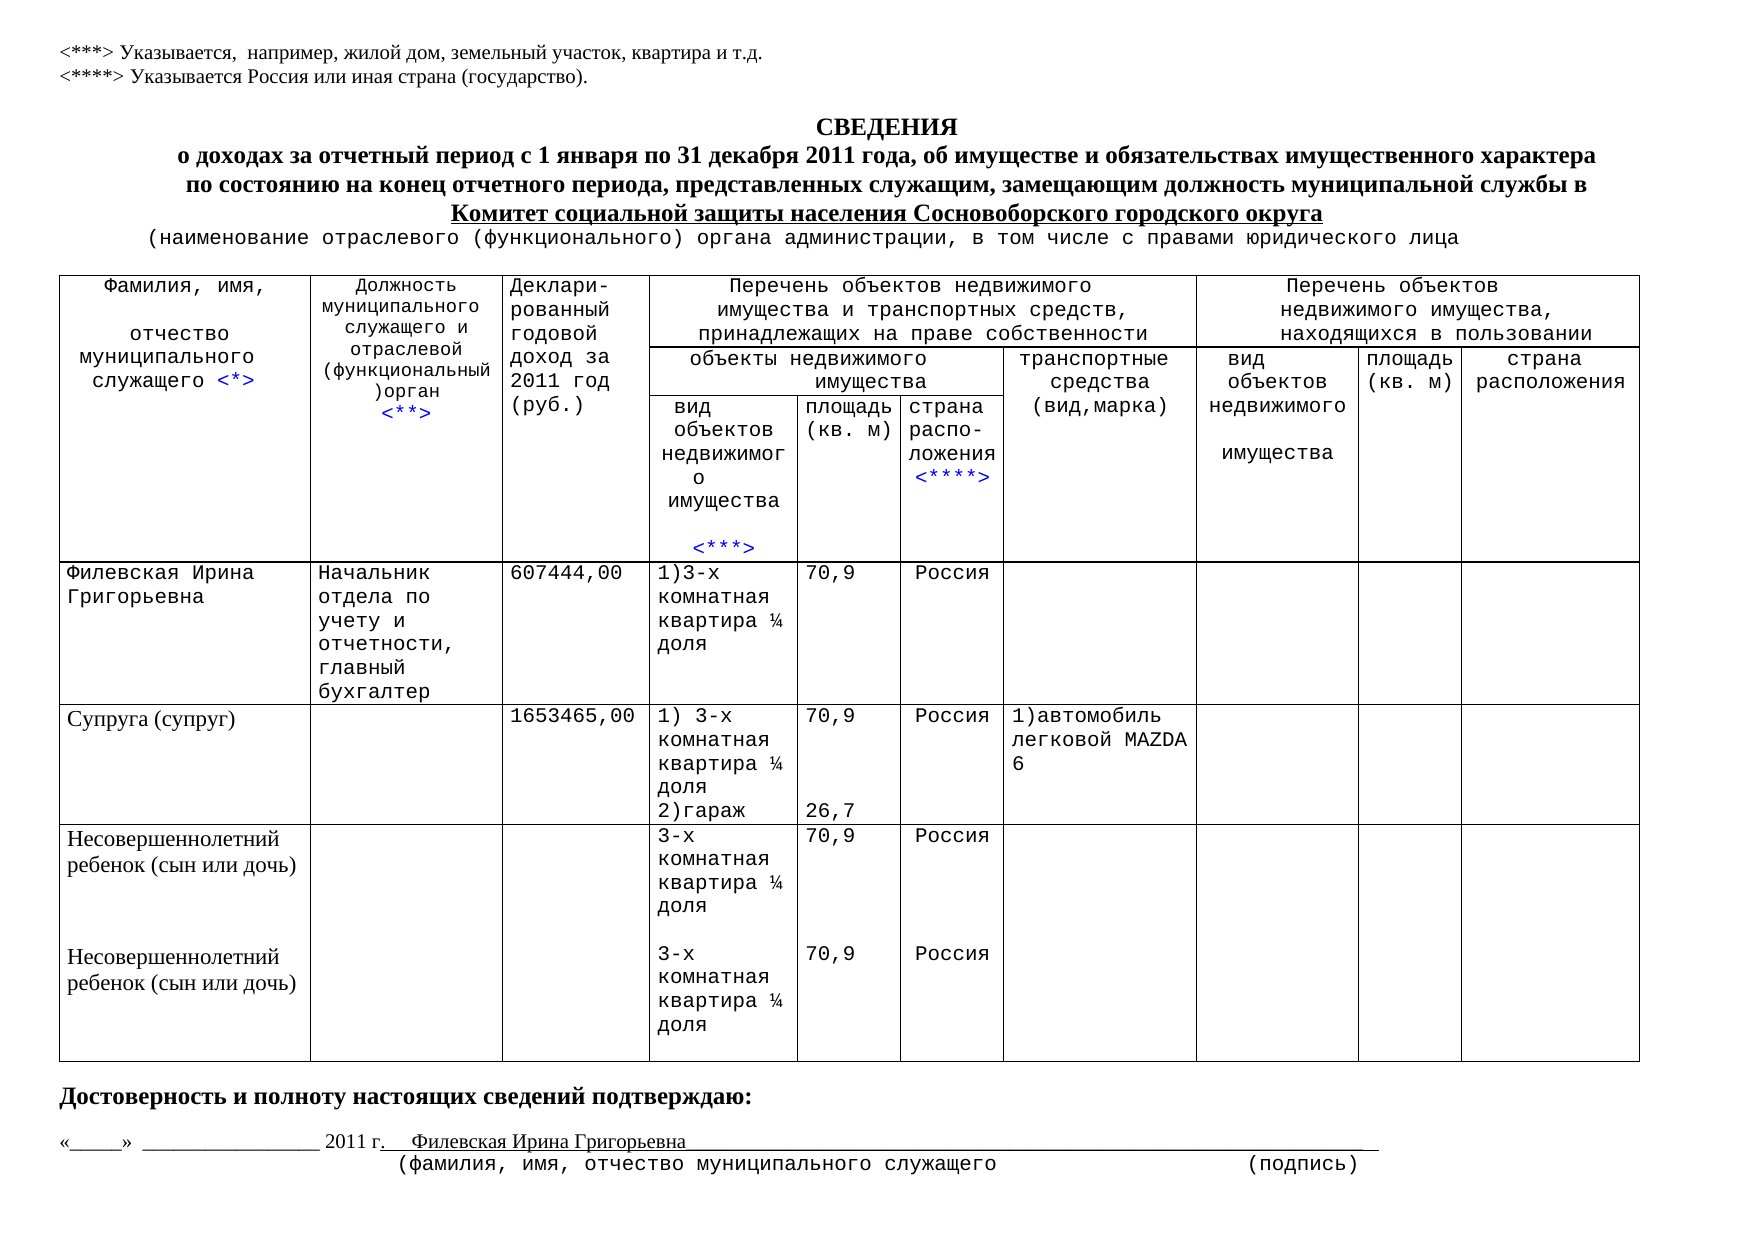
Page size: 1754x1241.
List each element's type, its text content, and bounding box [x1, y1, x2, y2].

table_cell 3-х комнатная квартира ¼ доля [650, 943, 797, 1061]
table_cell [1197, 943, 1358, 1061]
text Комитет социальной защиты населения Сосновоборского городского округа [59, 198, 1714, 227]
table_cell [1004, 943, 1196, 1061]
table_cell [1197, 563, 1358, 704]
text СВЕДЕНИЯ [59, 112, 1714, 141]
text <****> Указывается Россия или иная страна (государство). [59, 64, 1714, 88]
table_cell [1004, 563, 1196, 704]
table_cell вид объектов недвижимого имущества <***> [650, 396, 797, 561]
table_cell [1197, 825, 1358, 943]
table_cell Несовершеннолетний ребенок (сын или дочь) [60, 943, 310, 1061]
table_cell [1197, 705, 1358, 823]
table_cell [1359, 705, 1461, 823]
table_header Перечень объектов недвижимого имущества, находящихся в пользовании [1197, 276, 1639, 346]
table_cell Супруга (супруг) [60, 705, 310, 823]
table_cell [1359, 563, 1461, 704]
table_cell объекты недвижимого имущества [650, 348, 1003, 395]
table_header Деклари- рованный годовой доход за 2011 год (руб.) [503, 276, 649, 561]
table_cell 70,9 [798, 825, 900, 943]
text <***> Указывается, например, жилой дом, земельный участок, квартира и т.д. [59, 39, 1714, 64]
table_cell [1462, 943, 1639, 1061]
table_cell [1004, 825, 1196, 943]
table_cell 70,9 26,7 [798, 705, 900, 823]
text (фамилия, имя, отчество муниципального служащего (подпись) [59, 1153, 1714, 1177]
table_cell 1)автомобиль легковой MAZDA 6 [1004, 705, 1196, 823]
table_cell Филевская Ирина Григорьевна [60, 563, 310, 704]
table_cell [311, 943, 502, 1061]
table_cell [311, 825, 502, 943]
table_header Должность муниципального служащего и отраслевой (функциональный)орган <**> [311, 276, 502, 561]
table_cell площадь (кв. м) [798, 396, 900, 561]
table_cell [1462, 563, 1639, 704]
table_cell вид объектов недвижимого имущества [1197, 348, 1358, 561]
table_cell [1359, 825, 1461, 943]
table_cell Начальник отдела по учету и отчетности, главный бухгалтер [311, 563, 502, 704]
table_cell 1)3-х комнатная квартира ¼ доля [650, 563, 797, 704]
table_cell [503, 943, 649, 1061]
text (наименование отраслевого (функционального) органа администрации, в том числе с правами юридического лица [59, 227, 1714, 250]
table_cell 70,9 [798, 943, 900, 1061]
table_cell [311, 705, 502, 823]
table_cell [1462, 705, 1639, 823]
table_cell [1359, 943, 1461, 1061]
text Достоверность и полноту настоящих сведений подтверждаю: [59, 1081, 1714, 1110]
table_cell Россия [901, 705, 1003, 823]
table_cell площадь (кв. м) [1359, 348, 1461, 561]
table_cell [503, 825, 649, 943]
table_cell 3-х комнатная квартира ¼ доля [650, 825, 797, 943]
table_cell страна расположения [1462, 348, 1639, 561]
text по состоянию на конец отчетного периода, представленных служащим, замещающим должность муниципальной службы в [59, 169, 1714, 198]
table_cell 70,9 [798, 563, 900, 704]
table_cell Несовершеннолетний ребенок (сын или дочь) [60, 825, 310, 943]
table_cell страна распо- ложения <****> [901, 396, 1003, 561]
text «_____» _________________ 2011 г. Филевская Ирина Григорьевна_________________________________________________________________ [59, 1129, 1714, 1153]
table_cell Россия [901, 943, 1003, 1061]
table_cell Россия [901, 825, 1003, 943]
text о доходах за отчетный период с 1 января по 31 декабря 2011 года, об имуществе и обязательствах имущественного характера [59, 141, 1714, 169]
table_cell 1) 3-х комнатная квартира ¼ доля 2)гараж [650, 705, 797, 823]
table_cell Россия [901, 563, 1003, 704]
table_header Фамилия, имя, отчество муниципального служащего <*> [60, 276, 310, 561]
table_header Перечень объектов недвижимого имущества и транспортных средств, принадлежащих на праве собственности [650, 276, 1196, 346]
table_cell транспортные средства (вид,марка) [1004, 348, 1196, 561]
table_cell [1462, 825, 1639, 943]
table_cell 607444,00 [503, 563, 649, 704]
table_cell 1653465,00 [503, 705, 649, 823]
